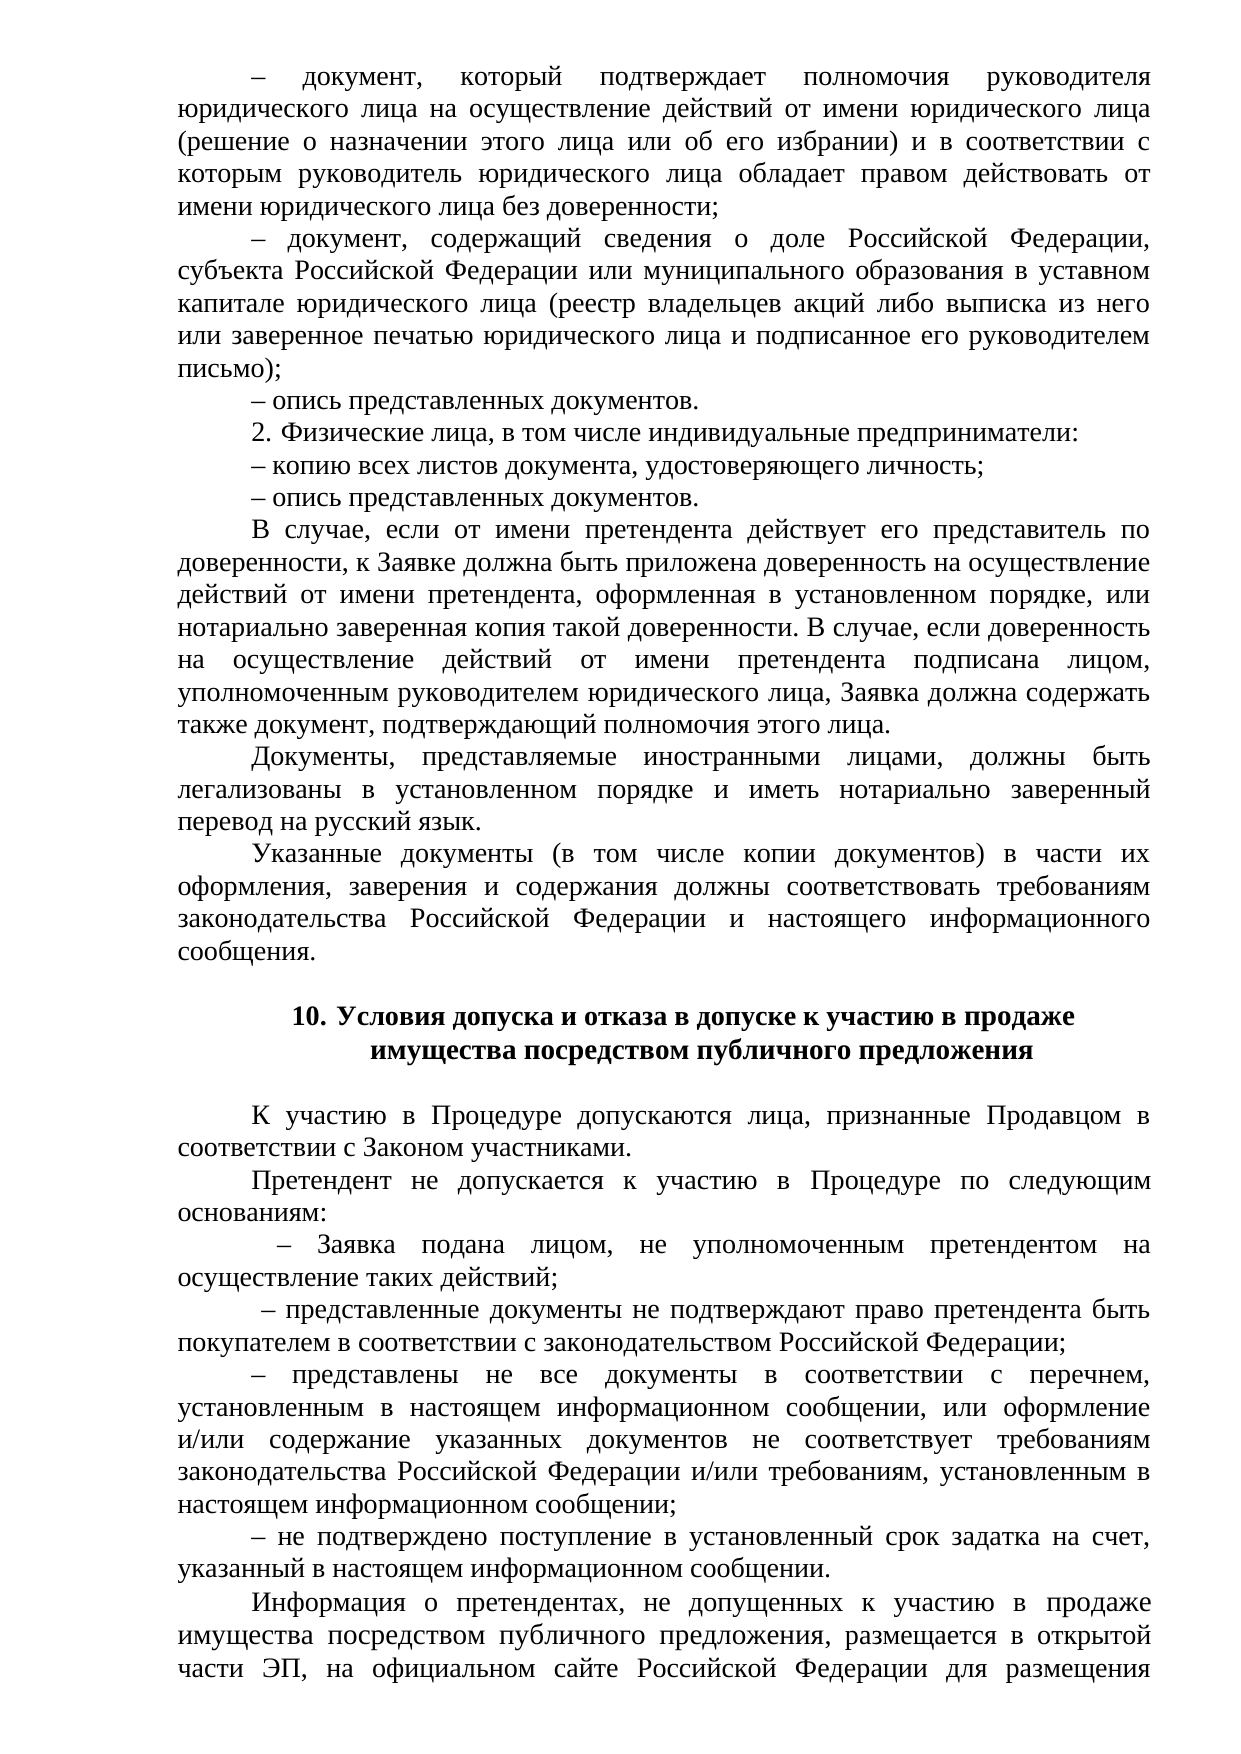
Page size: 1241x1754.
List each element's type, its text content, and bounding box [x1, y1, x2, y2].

text – документ, содержащий сведения о доле Российской Федерации, субъекта Российской Федерации или муниципального образования в уставном капитале юридического лица (реестр владельцев акций либо выписка из него или заверенное печатью юридического лица и подписанное его руководителем письмо); [177, 221, 1152, 383]
text Указанные документы (в том числе копии документов) в части их оформления, заверения и содержания должны соответствовать требованиям законодательства Российской Федерации и настоящего информационного сообщения. [177, 837, 1152, 966]
text – копию всех листов документа, удостоверяющего личность; [177, 448, 1152, 480]
text – документ, который подтверждает полномочия руководителя юридического лица на осуществление действий от имени юридического лица (решение о назначении этого лица или об его избрании) и в соответствии с которым руководитель юридического лица обладает правом действовать от имени юридического лица без доверенности; [177, 59, 1152, 221]
list Физические лица, в том числе индивидуальные предприниматели: [177, 415, 1152, 448]
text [177, 1584, 1152, 1683]
text – опись представленных документов. [177, 383, 1152, 415]
text – представлены не все документы в соответствии с перечнем, установленным в настоящем информационном сообщении, или оформление и/или содержание указанных документов не соответствует требованиям законодательства Российской Федерации и/или требованиям, установленным в настоящем информационном сообщении; [177, 1357, 1152, 1519]
text – не подтверждено поступление в установленный срок задатка на счет, указанный в настоящем информационном сообщении. [177, 1519, 1152, 1584]
text К участию в Процедуре допускаются лица, признанные Продавцом в соответствии с Законом участниками. [177, 1098, 1152, 1163]
text – опись представленных документов. [177, 480, 1152, 513]
text Претендент не допускается к участию в Процедуре по следующим основаниям: [177, 1163, 1152, 1228]
text – представленные документы не подтверждают право претендента быть покупателем в соответствии с законодательством Российской Федерации; [177, 1292, 1152, 1357]
text Документы, представляемые иностранными лицами, должны быть легализованы в установленном порядке и иметь нотариально заверенный перевод на русский язык. [177, 739, 1152, 837]
list Условия допуска и отказа в допуске к участию в продаже имущества посредством публичного предложения [215, 998, 1152, 1066]
text – Заявка подана лицом, не уполномоченным претендентом на осуществление таких действий; [177, 1228, 1152, 1292]
text В случае, если от имени претендента действует его представитель по доверенности, к Заявке должна быть приложена доверенность на осуществление действий от имени претендента, оформленная в установленном порядке, или нотариально заверенная копия такой доверенности. В случае, если доверенность на осуществление действий от имени претендента подписана лицом, уполномоченным руководителем юридического лица, Заявка должна содержать также документ, подтверждающий полномочия этого лица. [177, 513, 1152, 739]
